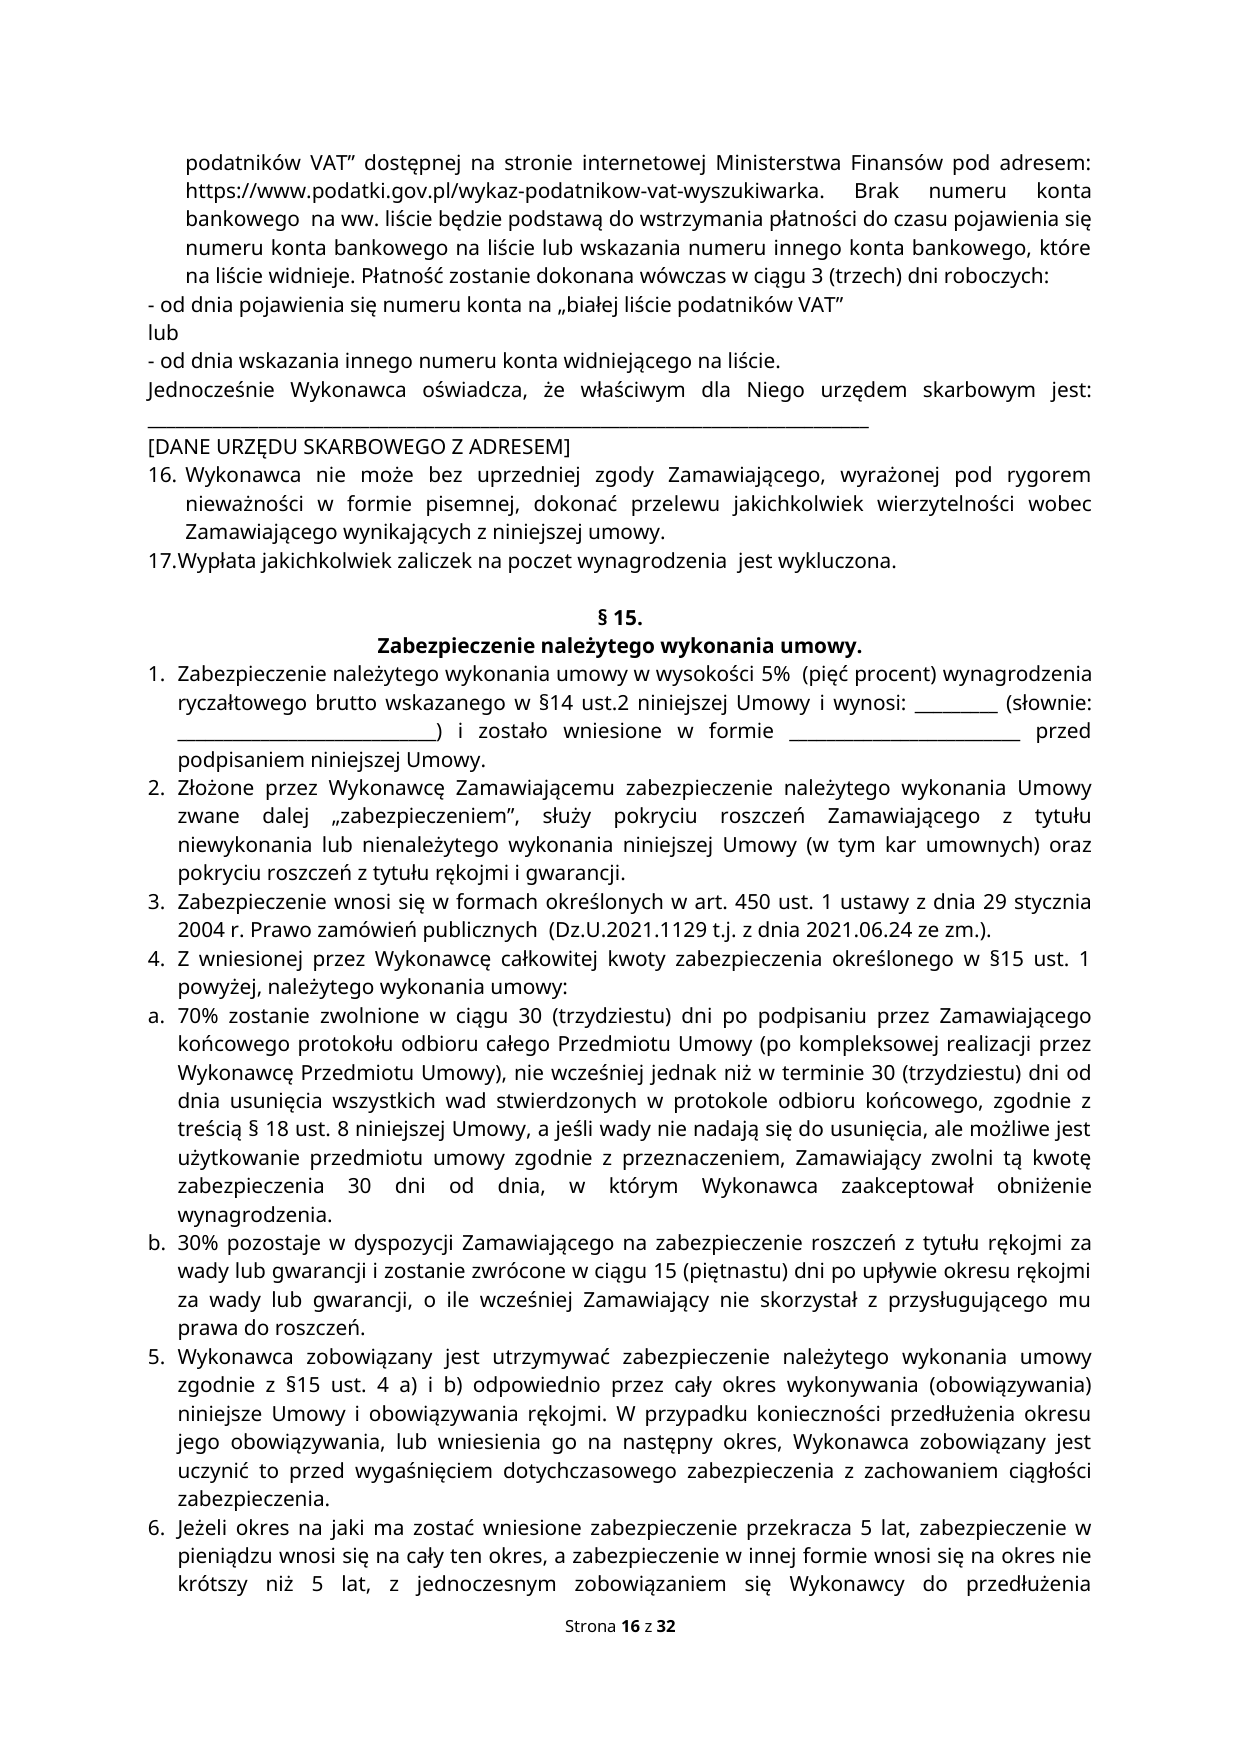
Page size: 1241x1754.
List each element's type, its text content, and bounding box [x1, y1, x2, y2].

text lub [148, 318, 1093, 347]
text [DANE URZĘDU SKARBOWEGO Z ADRESEM] [148, 432, 1093, 460]
list Wykonawca zobowiązany jest utrzymywać zabezpieczenie należytego wykonania umowy zgodnie z §15 ust. 4 a) i b) odpowiednio przez cały okres wykonywania (obowiązywania) niniejsze Umowy i obowiązywania rękojmi. W przypadku konieczności przedłużenia okresu jego obowiązywania, lub wniesienia go na następny okres, Wykonawca zobowiązany jest uczynić to przed wygaśnięciem dotychczasowego zabezpieczenia z zachowaniem ciągłości zabezpieczenia. [148, 1342, 1093, 1513]
text § 15. [148, 603, 1093, 631]
list Z wniesionej przez Wykonawcę całkowitej kwoty zabezpieczenia określonego w §15 ust. 1 powyżej, należytego wykonania umowy: [148, 944, 1093, 1001]
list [148, 1513, 1093, 1598]
text - od dnia pojawienia się numeru konta na „białej liście podatników VAT” [148, 290, 1093, 318]
list Wykonawca nie może bez uprzedniej zgody Zamawiającego, wyrażonej pod rygorem nieważności w formie pisemnej, dokonać przelewu jakichkolwiek wierzytelności wobec Zamawiającego wynikających z niniejszej umowy. [148, 460, 1093, 546]
list Zabezpieczenie wnosi się w formach określonych w art. 450 ust. 1 ustawy z dnia 29 stycznia 2004 r. Prawo zamówień publicznych (Dz.U.2021.1129 t.j. z dnia 2021.06.24 ze zm.). [148, 887, 1093, 944]
text - od dnia wskazania innego numeru konta widniejącego na liście. [148, 347, 1093, 375]
list Wypłata jakichkolwiek zaliczek na poczet wynagrodzenia jest wykluczona. [148, 546, 1093, 574]
list 30% pozostaje w dyspozycji Zamawiającego na zabezpieczenie roszczeń z tytułu rękojmi za wady lub gwarancji i zostanie zwrócone w ciągu 15 (piętnastu) dni po upływie okresu rękojmi za wady lub gwarancji, o ile wcześniej Zamawiający nie skorzystał z przysługującego mu prawa do roszczeń. [148, 1228, 1093, 1342]
list 70% zostanie zwolnione w ciągu 30 (trzydziestu) dni po podpisaniu przez Zamawiającego końcowego protokołu odbioru całego Przedmiotu Umowy (po kompleksowej realizacji przez Wykonawcę Przedmiotu Umowy), nie wcześniej jednak niż w terminie 30 (trzydziestu) dni od dnia usunięcia wszystkich wad stwierdzonych w protokole odbioru końcowego, zgodnie z treścią § 18 ust. 8 niniejszej Umowy, a jeśli wady nie nadają się do usunięcia, ale możliwe jest użytkowanie przedmiotu umowy zgodnie z przeznaczeniem, Zamawiający zwolni tą kwotę zabezpieczenia 30 dni od dnia, w którym Wykonawca zaakceptował obniżenie wynagrodzenia. [148, 1001, 1093, 1228]
text Zabezpieczenie należytego wykonania umowy. [148, 631, 1093, 659]
list Złożone przez Wykonawcę Zamawiającemu zabezpieczenie należytego wykonania Umowy zwane dalej „zabezpieczeniem”, służy pokryciu roszczeń Zamawiającego z tytułu niewykonania lub nienależytego wykonania niniejszej Umowy (w tym kar umownych) oraz pokryciu roszczeń z tytułu rękojmi i gwarancji. [148, 773, 1093, 887]
text Jednocześnie Wykonawca oświadcza, że właściwym dla Niego urzędem skarbowym jest: ______________________________________________________________________________ [148, 375, 1093, 432]
list Zabezpieczenie należytego wykonania umowy w wysokości 5% (pięć procent) wynagrodzenia ryczałtowego brutto wskazanego w §14 ust.2 niniejszej Umowy i wynosi: _________ (słownie: ____________________________) i zostało wniesione w formie _________________________ przed podpisaniem niniejszej Umowy. [148, 659, 1093, 773]
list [148, 148, 1093, 290]
